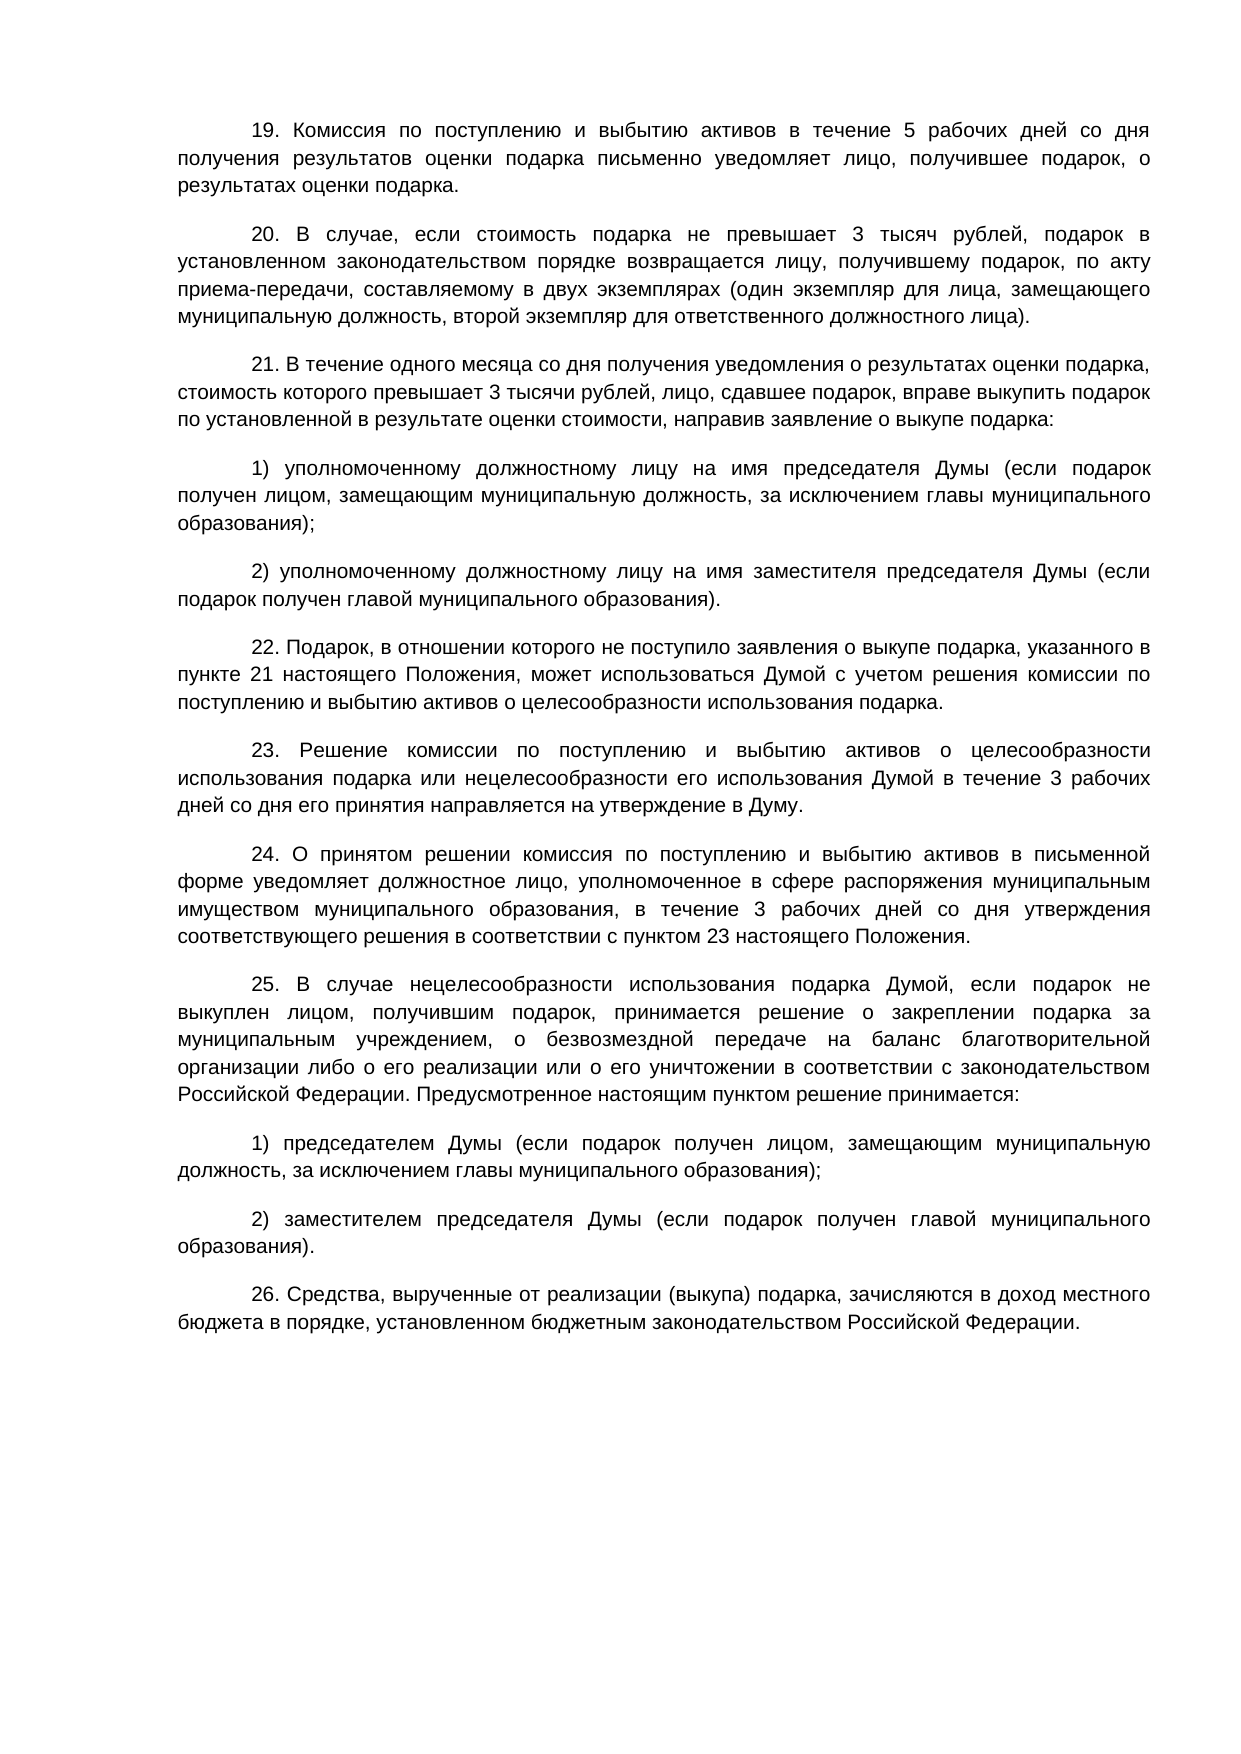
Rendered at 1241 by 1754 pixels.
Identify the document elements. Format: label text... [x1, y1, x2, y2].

text 23. Решение комиссии по поступлению и выбытию активов о целесообразности использования подарка или нецелесообразности его использования Думой в течение 3 рабочих дней со дня его принятия направляется на утверждение в Думу. [177, 738, 1152, 817]
text 2) уполномоченному должностному лицу на имя заместителя председателя Думы (если подарок получен главой муниципального образования). [177, 559, 1152, 610]
text 1) председателем Думы (если подарок получен лицом, замещающим муниципальную должность, за исключением главы муниципального образования); [177, 1131, 1152, 1182]
text 2) заместителем председателя Думы (если подарок получен главой муниципального образования). [177, 1206, 1152, 1258]
text 25. В случае нецелесообразности использования подарка Думой, если подарок не выкуплен лицом, получившим подарок, принимается решение о закреплении подарка за муниципальным учреждением, о безвозмездной передаче на баланс благотворительной организации либо о его реализации или о его уничтожении в соответствии с законодательством Российской Федерации. Предусмотренное настоящим пунктом решение принимается: [177, 972, 1152, 1106]
text 19. Комиссия по поступлению и выбытию активов в течение 5 рабочих дней со дня получения результатов оценки подарка письменно уведомляет лицо, получившее подарок, о результатах оценки подарка. [177, 118, 1152, 197]
text 20. В случае, если стоимость подарка не превышает 3 тысяч рублей, подарок в установленном законодательством порядке возвращается лицу, получившему подарок, по акту приема-передачи, составляемому в двух экземплярах (один экземпляр для лица, замещающего муниципальную должность, второй экземпляр для ответственного должностного лица). [177, 221, 1152, 328]
text 21. В течение одного месяца со дня получения уведомления о результатах оценки подарка, стоимость которого превышает 3 тысячи рублей, лицо, сдавшее подарок, вправе выкупить подарок по установленной в результате оценки стоимости, направив заявление о выкупе подарка: [177, 352, 1152, 431]
text 26. Средства, вырученные от реализации (выкупа) подарка, зачисляются в доход местного бюджета в порядке, установленном бюджетным законодательством Российской Федерации. [177, 1282, 1152, 1334]
text 1) уполномоченному должностному лицу на имя председателя Думы (если подарок получен лицом, замещающим муниципальную должность, за исключением главы муниципального образования); [177, 456, 1152, 534]
text 24. О принятом решении комиссия по поступлению и выбытию активов в письменной форме уведомляет должностное лицо, уполномоченное в сфере распоряжения муниципальным имуществом муниципального образования, в течение 3 рабочих дней со дня утверждения соответствующего решения в соответствии с пунктом 23 настоящего Положения. [177, 841, 1152, 948]
text 22. Подарок, в отношении которого не поступило заявления о выкупе подарка, указанного в пункте 21 настоящего Положения, может использоваться Думой с учетом решения комиссии по поступлению и выбытию активов о целесообразности использования подарка. [177, 635, 1152, 714]
